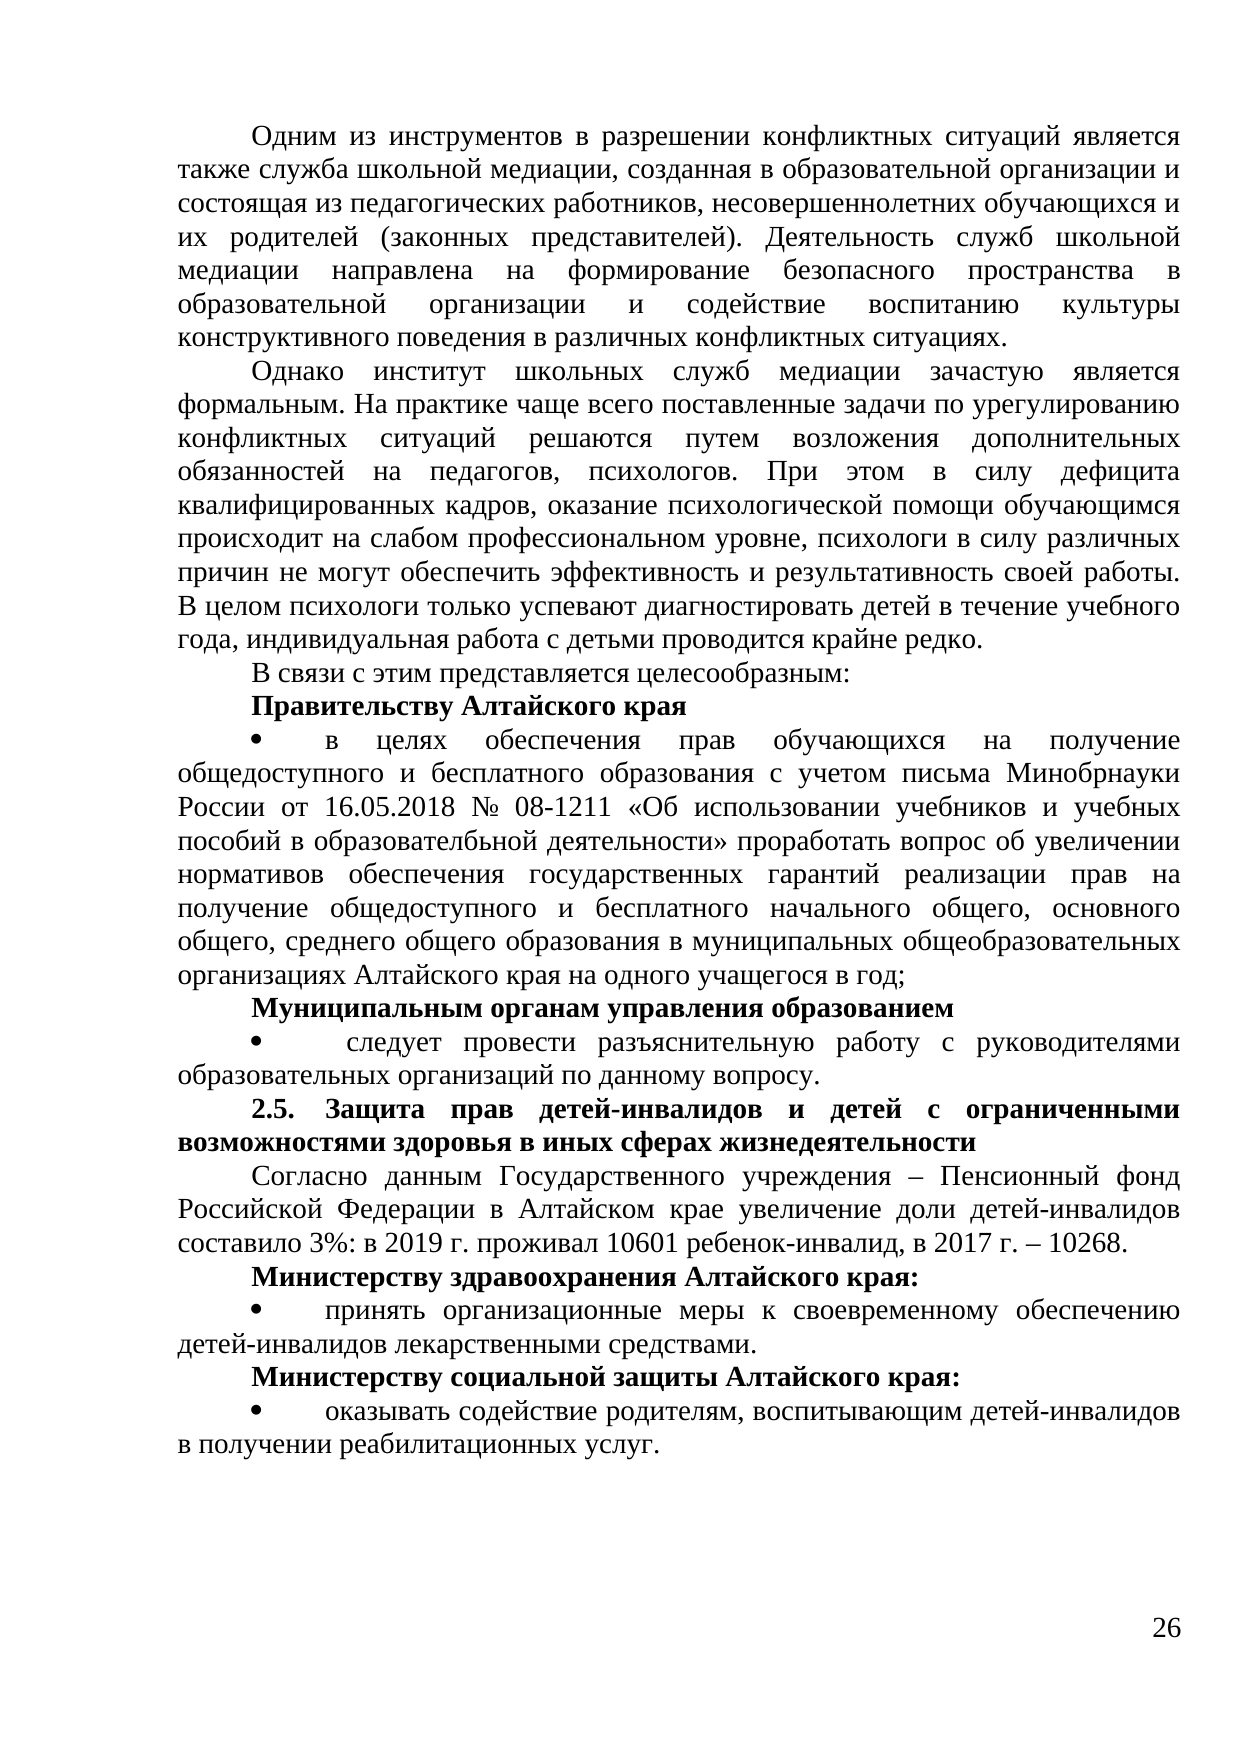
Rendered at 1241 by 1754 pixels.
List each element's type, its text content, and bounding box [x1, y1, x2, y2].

text В связи с этим представляется целесообразным: [177, 655, 1181, 688]
list в целях обеспечения прав обучающихся на получение общедоступного и бесплатного образования с учетом письма Минобрнауки России от 16.05.2018 № 08-1211 «Об использовании учебников и учебных пособий в образователбьной деятельности» проработать вопрос об увеличении нормативов обеспечения государственных гарантий реализации прав на получение общедоступного и бесплатного начального общего, основного общего, среднего общего образования в муниципальных общеобразовательных организациях Алтайского края на одного учащегося в год; [177, 722, 1181, 990]
list принять организационные меры к своевременному обеспечению детей-инвалидов лекарственными средствами. [177, 1292, 1181, 1359]
list оказывать содействие родителям, воспитывающим детей-инвалидов в получении реабилитационных услуг. [177, 1393, 1181, 1460]
subtitle Защита прав детей-инвалидов и детей с ограниченными возможностями здоровья в иных сферах жизнедеятельности [177, 1091, 1181, 1158]
text Министерству социальной защиты Алтайского края: [177, 1359, 1181, 1393]
text Министерству здравоохранения Алтайского края: [177, 1259, 1181, 1292]
text Однако институт школьных служб медиации зачастую является формальным. На практике чаще всего поставленные задачи по урегулированию конфликтных ситуаций решаются путем возложения дополнительных обязанностей на педагогов, психологов. При этом в силу дефицита квалифицированных кадров, оказание психологической помощи обучающимся происходит на слабом профессиональном уровне, психологи в силу различных причин не могут обеспечить эффективность и результативность своей работы. В целом психологи только успевают диагностировать детей в течение учебного года, индивидуальная работа с детьми проводится крайне редко. [177, 353, 1181, 655]
text Согласно данным Государственного учреждения – Пенсионный фонд Российской Федерации в Алтайском крае увеличение доли детей-инвалидов составило 3%: в 2019 г. проживал 10601 ребенок-инвалид, в 2017 г. – 10268. [177, 1158, 1181, 1259]
list следует провести разъяснительную работу с руководителями образовательных организаций по данному вопросу. [177, 1024, 1181, 1091]
text Одним из инструментов в разрешении конфликтных ситуаций является также служба школьной медиации, созданная в образовательной организации и состоящая из педагогических работников, несовершеннолетних обучающихся и их родителей (законных представителей). Деятельность служб школьной медиации направлена на формирование безопасного пространства в образовательной организации и содействие воспитанию культуры конструктивного поведения в различных конфликтных ситуациях. [177, 118, 1181, 353]
text Правительству Алтайского края [177, 688, 1181, 722]
text Муниципальным органам управления образованием [177, 990, 1181, 1024]
